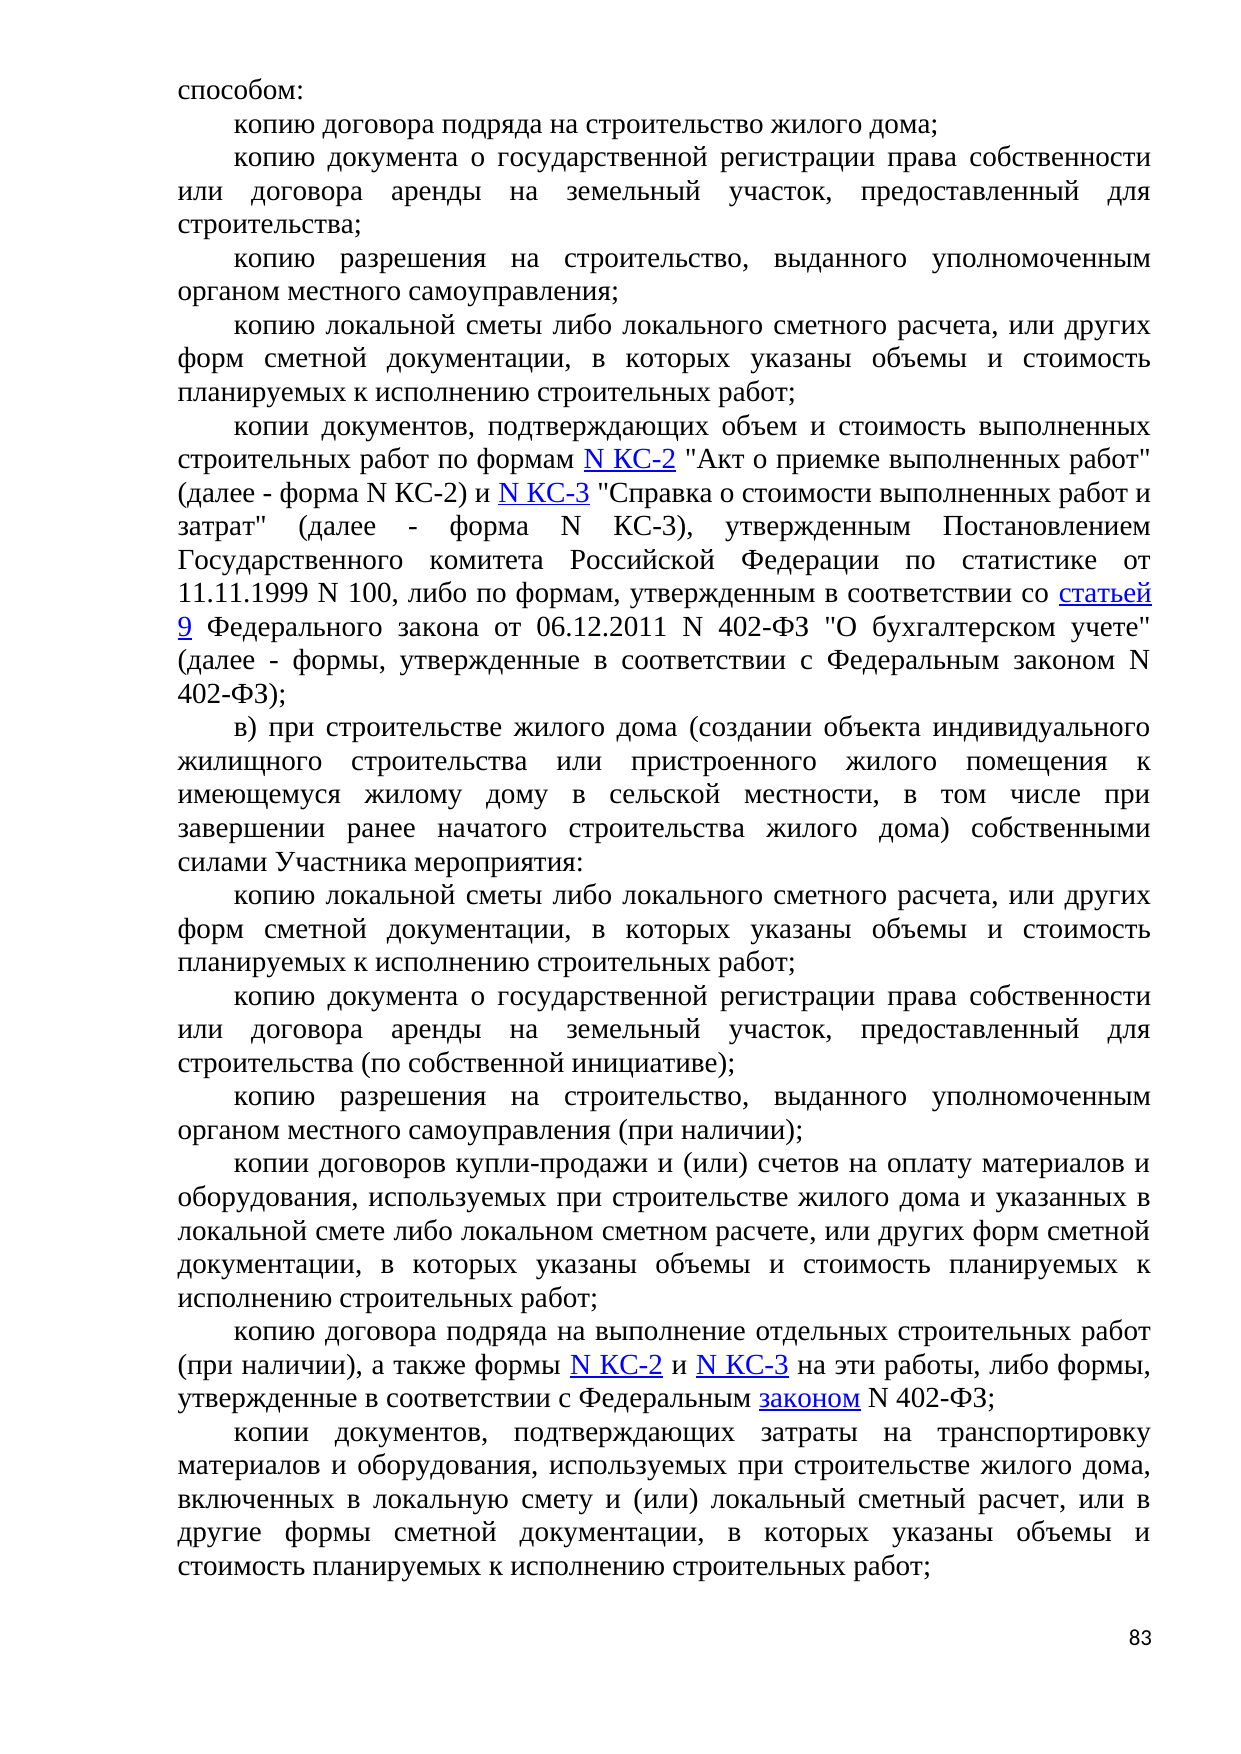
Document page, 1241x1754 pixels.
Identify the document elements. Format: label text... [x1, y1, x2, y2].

text копии договоров купли-продажи и (или) счетов на оплату материалов и оборудования, используемых при строительстве жилого дома и указанных в локальной смете либо локальном сметном расчете, или других форм сметной документации, в которых указаны объемы и стоимость планируемых к исполнению строительных работ; [177, 1146, 1152, 1313]
text копию разрешения на строительство, выданного уполномоченным органом местного самоуправления (при наличии); [177, 1078, 1152, 1146]
text копии документов, подтверждающих объем и стоимость выполненных строительных работ по формам N КС-2 "Акт о приемке выполненных работ" (далее - форма N КС-2) и N КС-3 "Справка о стоимости выполненных работ и затрат" (далее - форма N КС-3), утвержденным Постановлением Государственного комитета Российской Федерации по статистике от 11.11.1999 N 100, либо по формам, утвержденным в соответствии со статьей 9 Федерального закона от 06.12.2011 N 402-ФЗ "О бухгалтерском учете" (далее - формы, утвержденные в соответствии с Федеральным законом N 402-ФЗ); [177, 408, 1152, 709]
text копию документа о государственной регистрации права собственности или договора аренды на земельный участок, предоставленный для строительства (по собственной инициативе); [177, 978, 1152, 1078]
text копию локальной сметы либо локального сметного расчета, или других форм сметной документации, в которых указаны объемы и стоимость планируемых к исполнению строительных работ; [177, 307, 1152, 408]
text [177, 72, 1152, 106]
text копию разрешения на строительство, выданного уполномоченным органом местного самоуправления; [177, 240, 1152, 307]
text копии документов, подтверждающих затраты на транспортировку материалов и оборудования, используемых при строительстве жилого дома, включенных в локальную смету и (или) локальный сметный расчет, или в другие формы сметной документации, в которых указаны объемы и стоимость планируемых к исполнению строительных работ; [177, 1414, 1152, 1582]
text копию документа о государственной регистрации права собственности или договора аренды на земельный участок, предоставленный для строительства; [177, 139, 1152, 240]
text копию договора подряда на выполнение отдельных строительных работ (при наличии), а также формы N КС-2 и N КС-3 на эти работы, либо формы, утвержденные в соответствии с Федеральным законом N 402-ФЗ; [177, 1313, 1152, 1414]
text копию договора подряда на строительство жилого дома; [177, 106, 1152, 139]
text в) при строительстве жилого дома (создании объекта индивидуального жилищного строительства или пристроенного жилого помещения к имеющемуся жилому дому в сельской местности, в том числе при завершении ранее начатого строительства жилого дома) собственными силами Участника мероприятия: [177, 709, 1152, 877]
text копию локальной сметы либо локального сметного расчета, или других форм сметной документации, в которых указаны объемы и стоимость планируемых к исполнению строительных работ; [177, 877, 1152, 978]
